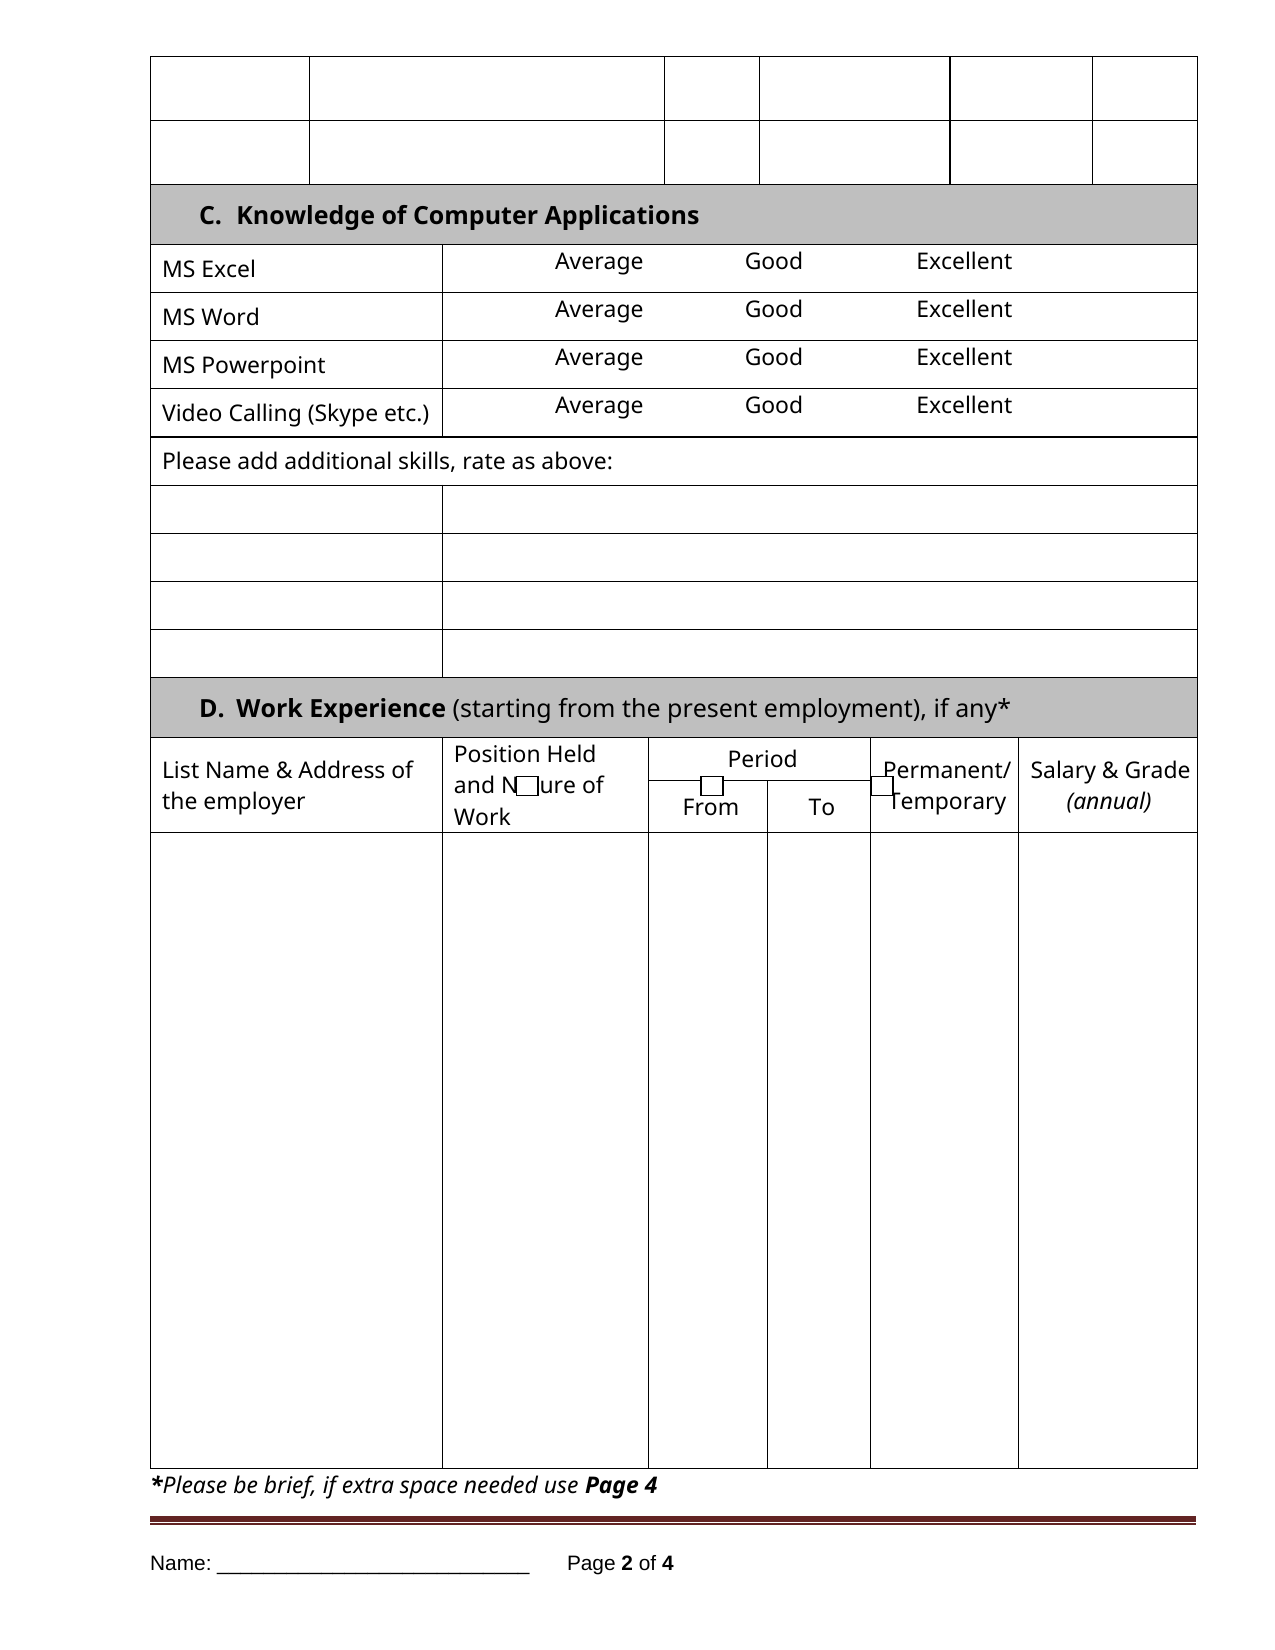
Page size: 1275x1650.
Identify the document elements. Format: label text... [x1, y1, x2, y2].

table_cell Period [649, 738, 870, 780]
table_cell MS Word [151, 293, 442, 340]
table_cell [443, 534, 1197, 581]
table_cell [310, 121, 664, 184]
table_cell [151, 630, 442, 677]
table_cell [665, 57, 759, 120]
table_cell [871, 833, 1018, 1468]
table_cell Video Calling (Skype etc.) [151, 389, 442, 436]
table_cell [951, 121, 1092, 184]
table_cell [151, 833, 442, 1468]
table_cell [443, 833, 648, 1468]
table_cell Permanent/ Temporary [871, 738, 1018, 832]
table_cell [1093, 121, 1197, 184]
text *Please be brief, if extra space needed use Page 4 [150, 1469, 1196, 1500]
table_cell Work Experience (starting from the present employment), if any* [151, 678, 1197, 737]
table_cell Average Good Excellent [443, 341, 1197, 388]
table_cell List Name & Address of the employer [151, 738, 442, 832]
table_cell [1019, 833, 1197, 1468]
table_cell [443, 486, 1197, 533]
table_cell [151, 582, 442, 629]
table_cell [310, 57, 664, 120]
table_cell [649, 833, 767, 1468]
table_cell [665, 121, 759, 184]
table_cell [151, 486, 442, 533]
table_cell From [649, 781, 767, 832]
table_cell Please add additional skills, rate as above: [151, 438, 1197, 484]
table_cell [443, 582, 1197, 629]
table_cell To [768, 781, 870, 832]
table_cell [1093, 57, 1197, 120]
table_cell [768, 833, 870, 1468]
table_cell [151, 121, 309, 184]
table_cell [151, 534, 442, 581]
table_cell [443, 630, 1197, 677]
table_cell MS Powerpoint [151, 341, 442, 388]
table_cell Position Held and Nature of Work [443, 738, 648, 832]
table_cell [951, 57, 1092, 120]
table_cell Average Good Excellent [443, 245, 1197, 292]
table_cell [151, 57, 309, 120]
table_cell Salary & Grade (annual) [1019, 738, 1197, 832]
table_cell Average Good Excellent [443, 389, 1197, 436]
table_cell MS Excel [151, 245, 442, 292]
table_cell Average Good Excellent [443, 293, 1197, 340]
table_cell Knowledge of Computer Applications [151, 185, 1197, 244]
table_cell [760, 121, 949, 184]
table_cell [760, 57, 949, 120]
